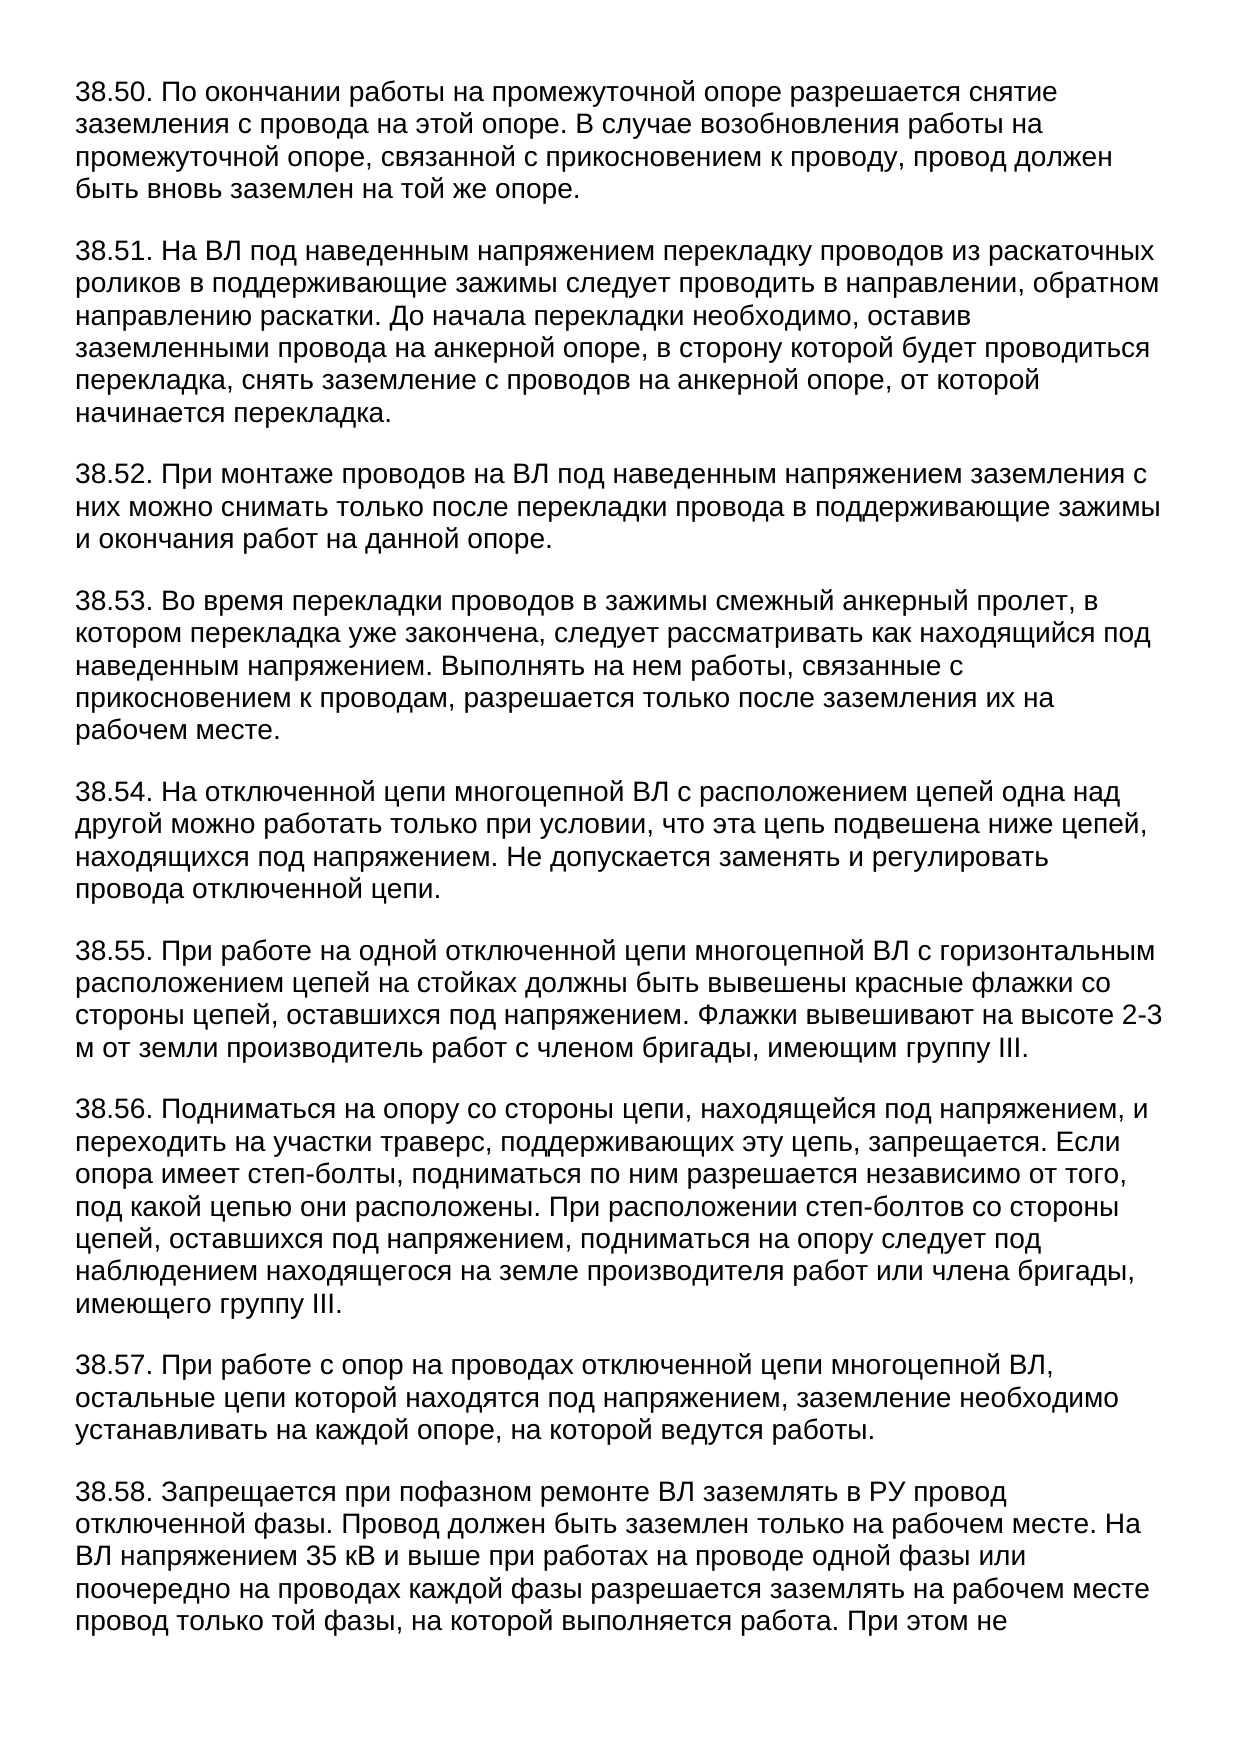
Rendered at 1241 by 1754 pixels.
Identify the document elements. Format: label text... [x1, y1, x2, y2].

text 38.52. При монтаже проводов на ВЛ под наведенным напряжением заземления с них можно снимать только после перекладки провода в поддерживающие зажимы и окончания работ на данной опоре. [75, 457, 1165, 554]
text 38.53. Во время перекладки проводов в зажимы смежный анкерный пролет, в котором перекладка уже закончена, следует рассматривать как находящийся под наведенным напряжением. Выполнять на нем работы, связанные с прикосновением к проводам, разрешается только после заземления их на рабочем месте. [75, 584, 1165, 746]
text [75, 1474, 1165, 1637]
text 38.55. При работе на одной отключенной цепи многоцепной ВЛ с горизонтальным расположением цепей на стойках должны быть вывешены красные флажки со стороны цепей, оставшихся под напряжением. Флажки вывешивают на высоте 2- от земли производитель работ с членом бригады, имеющим группу III. [75, 933, 1165, 1063]
text 38.50. По окончании работы на промежуточной опоре разрешается снятие заземления с провода на этой опоре. В случае возобновления работы на промежуточной опоре, связанной с прикосновением к проводу, провод должен быть вновь заземлен на той же опоре. [75, 75, 1165, 204]
text 38.54. На отключенной цепи многоцепной ВЛ с расположением цепей одна над другой можно работать только при условии, что эта цепь подвешена ниже цепей, находящихся под напряжением. Не допускается заменять и регулировать провода отключенной цепи. [75, 775, 1165, 904]
text 38.56. Подниматься на опору со стороны цепи, находящейся под напряжением, и переходить на участки траверс, поддерживающих эту цепь, запрещается. Если опора имеет степ-болты, подниматься по ним разрешается независимо от того, под какой цепью они расположены. При расположении степ-болтов со стороны цепей, оставшихся под напряжением, подниматься на опору следует под наблюдением находящегося на земле производителя работ или члена бригады, имеющего группу III. [75, 1092, 1165, 1319]
text 38.57. При работе с опор на проводах отключенной цепи многоцепной ВЛ, остальные цепи которой находятся под напряжением, заземление необходимо устанавливать на каждой опоре, на которой ведутся работы. [75, 1348, 1165, 1445]
text 38.51. На ВЛ под наведенным напряжением перекладку проводов из раскаточных роликов в поддерживающие зажимы следует проводить в направлении, обратном направлению раскатки. До начала перекладки необходимо, оставив заземленными провода на анкерной опоре, в сторону которой будет проводиться перекладка, снять заземление с проводов на анкерной опоре, от которой начинается перекладка. [75, 234, 1165, 428]
